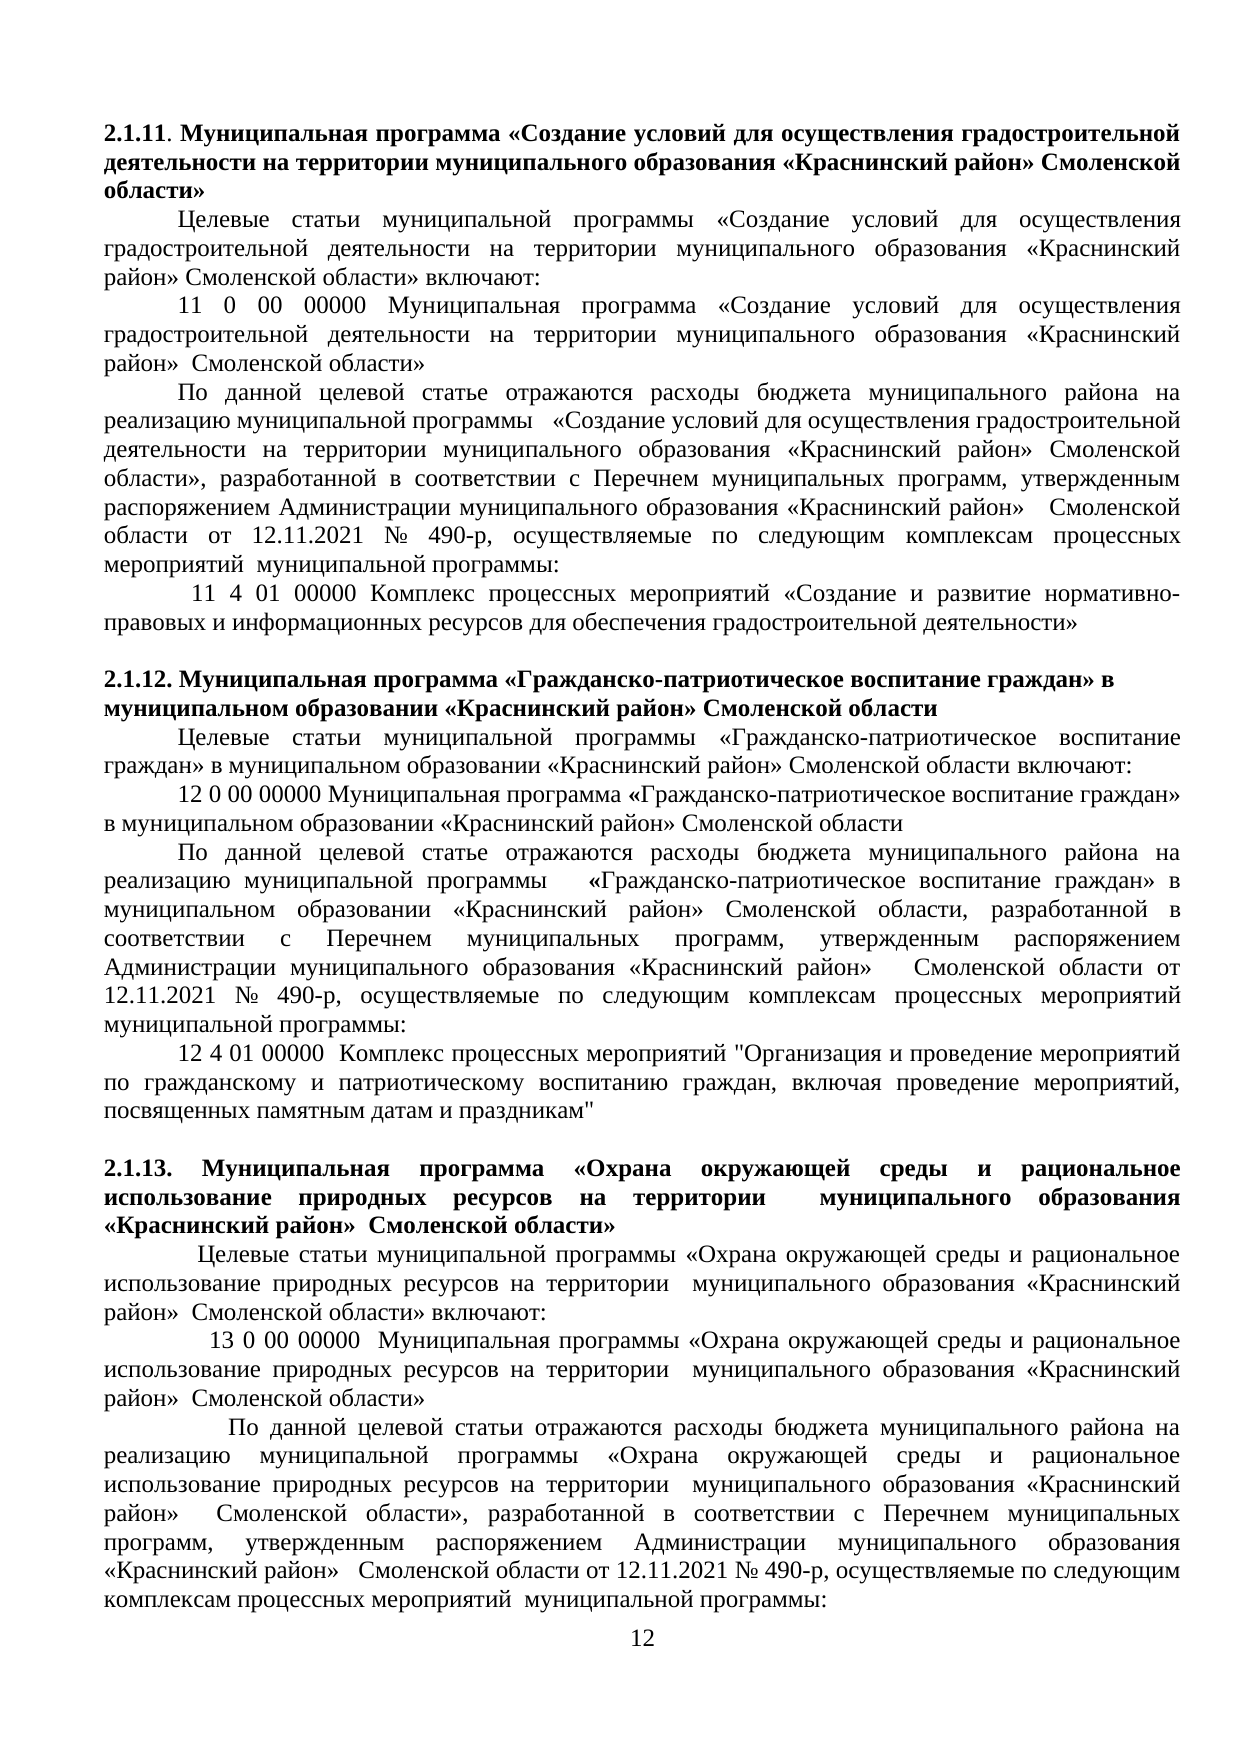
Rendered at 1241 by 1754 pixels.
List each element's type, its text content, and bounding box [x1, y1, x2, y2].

text Целевые статьи муниципальной программы «Гражданско-патриотическое воспитание граждан» в муниципальном образовании «Краснинский район» Смоленской области включают: [103, 722, 1181, 779]
text По данной целевой статье отражаются расходы бюджета муниципального района на реализацию муниципальной программы «Создание условий для осуществления градостроительной деятельности на территории муниципального образования «Краснинский район» Смоленской области», разработанной в соответствии с Перечнем муниципальных программ, утвержденным распоряжением Администрации муниципального образования «Краснинский район» Смоленской области от 12.11.2021 № 490-р, осуществляемые по следующим комплексам процессных мероприятий муниципальной программы: [103, 377, 1181, 578]
text 12 0 00 00000 Муниципальная программа «Гражданско-патриотическое воспитание граждан» в муниципальном образовании «Краснинский район» Смоленской области [103, 779, 1181, 837]
text По данной целевой статье отражаются расходы бюджета муниципального района на реализацию муниципальной программы «Гражданско-патриотическое воспитание граждан» в муниципальном образовании «Краснинский район» Смоленской области, разработанной в соответствии с Перечнем муниципальных программ, утвержденным распоряжением Администрации муниципального образования «Краснинский район» Смоленской области от 12.11.2021 № 490-р, осуществляемые по следующим комплексам процессных мероприятий муниципальной программы: [103, 837, 1181, 1038]
text 11 0 00 00000 Муниципальная программа «Создание условий для осуществления градостроительной деятельности на территории муниципального образования «Краснинский район» Смоленской области» [103, 291, 1181, 377]
text По данной целевой статьи отражаются расходы бюджета муниципального района на реализацию муниципальной программы «Охрана окружающей среды и рациональное использование природных ресурсов на территории муниципального образования «Краснинский район» Смоленской области», разработанной в соответствии с Перечнем муниципальных программ, утвержденным распоряжением Администрации муниципального образования «Краснинский район» Смоленской области от 12.11.2021 № 490-р, осуществляемые по следующим комплексам процессных мероприятий муниципальной программы: [103, 1412, 1181, 1613]
text Целевые статьи муниципальной программы «Создание условий для осуществления градостроительной деятельности на территории муниципального образования «Краснинский район» Смоленской области» включают: [103, 204, 1181, 291]
text 2.1.13. Муниципальная программа «Охрана окружающей среды и рациональное использование природных ресурсов на территории муниципального образования «Краснинский район» Смоленской области» [103, 1153, 1181, 1239]
text Целевые статьи муниципальной программы «Охрана окружающей среды и рациональное использование природных ресурсов на территории муниципального образования «Краснинский район» Смоленской области» включают: [103, 1239, 1181, 1326]
text 11 4 01 00000 Комплекс процессных мероприятий «Создание и развитие нормативно-правовых и информационных ресурсов для обеспечения градостроительной деятельности» [103, 578, 1181, 636]
text 13 0 00 00000 Муниципальная программы «Охрана окружающей среды и рациональное использование природных ресурсов на территории муниципального образования «Краснинский район» Смоленской области» [103, 1326, 1181, 1412]
text 2.1.11. Муниципальная программа «Создание условий для осуществления градостроительной деятельности на территории муниципального образования «Краснинский район» Смоленской области» [103, 118, 1181, 204]
text 2.1.12. Муниципальная программа «Гражданско-патриотическое воспитание граждан» в муниципальном образовании «Краснинский район» Смоленской области [103, 664, 1181, 722]
text 12 4 01 00000 Комплекс процессных мероприятий "Организация и проведение мероприятий по гражданскому и патриотическому воспитанию граждан, включая проведение мероприятий, посвященных памятным датам и праздникам" [103, 1038, 1181, 1124]
